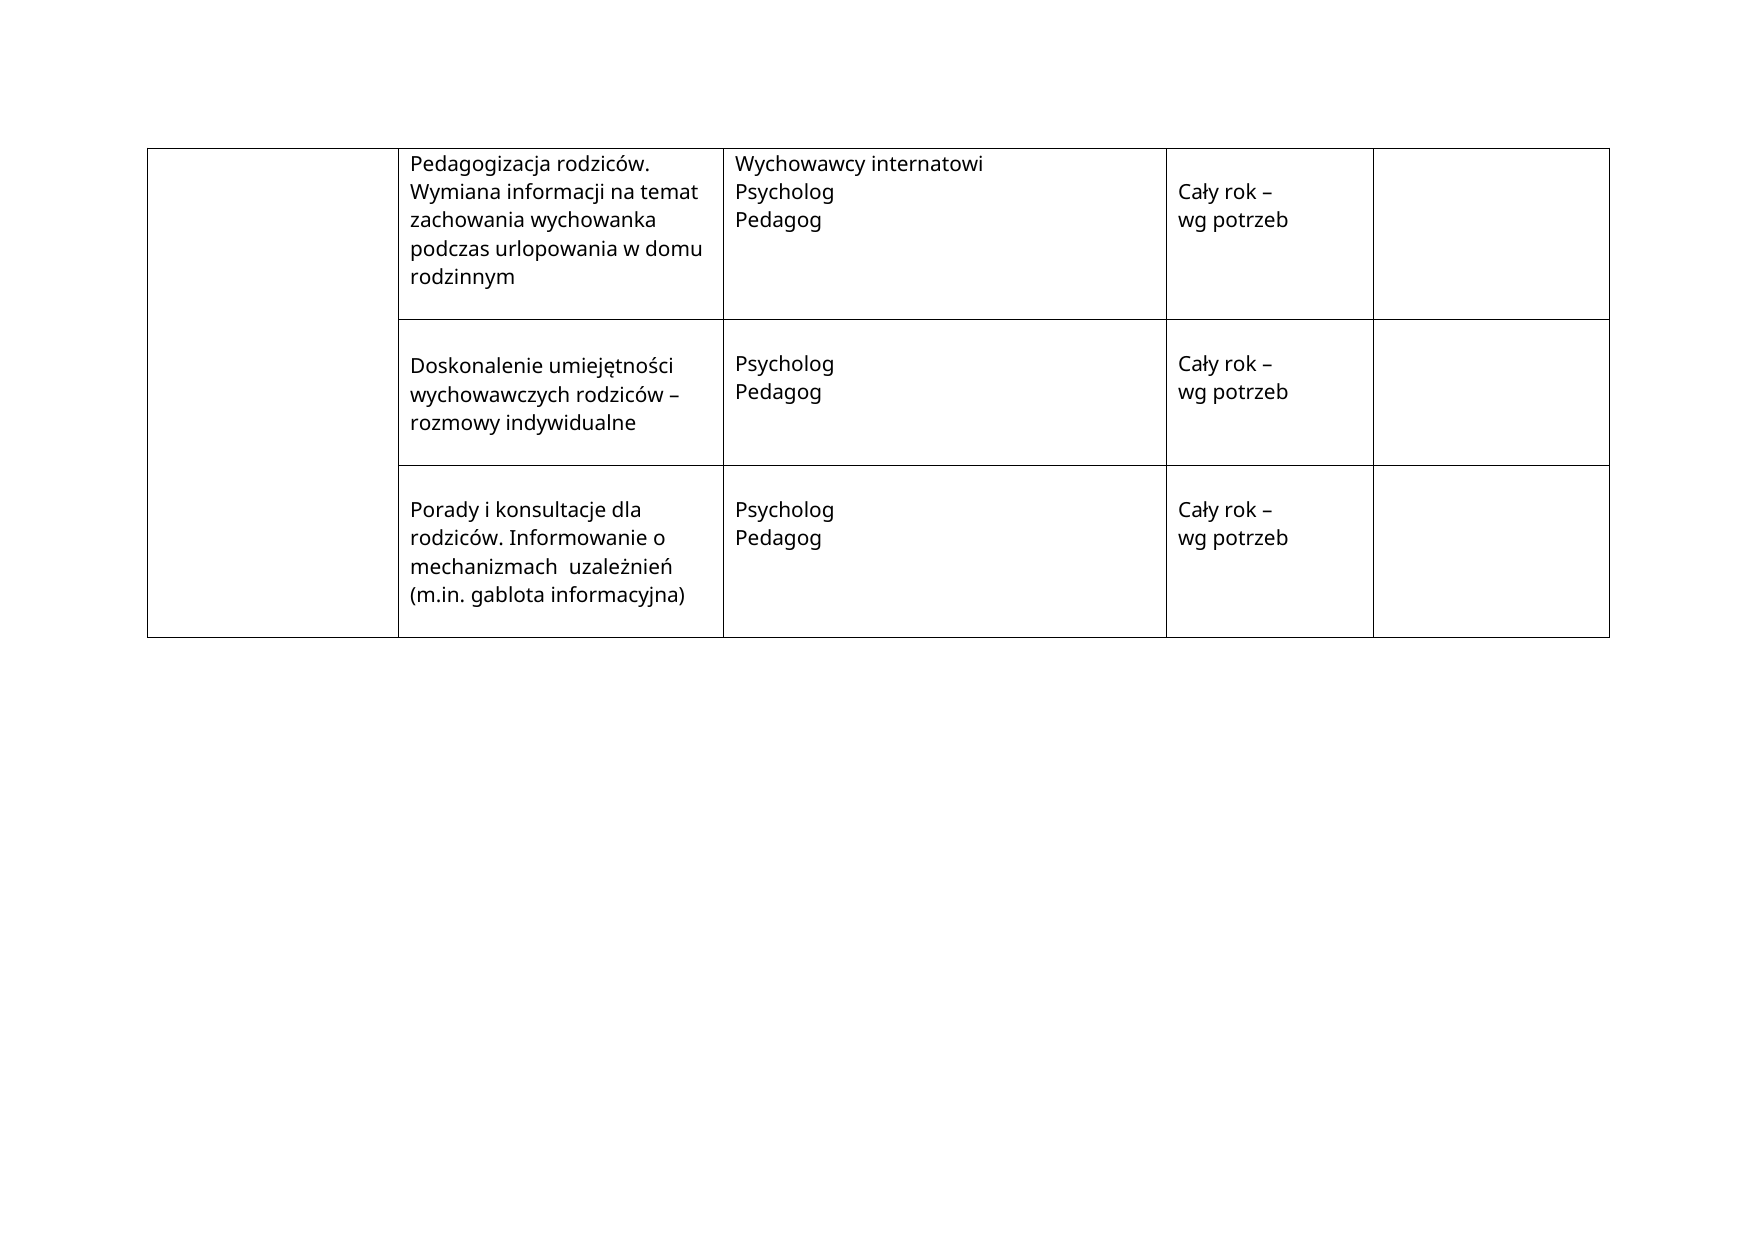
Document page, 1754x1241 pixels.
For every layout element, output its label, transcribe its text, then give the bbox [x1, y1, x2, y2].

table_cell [1167, 149, 1373, 319]
table_cell Porady i konsultacje dla rodziców. Informowanie o mechanizmach uzależnień (m.in. gablota informacyjna) [399, 466, 723, 637]
table_cell Psycholog Pedagog [724, 466, 1166, 637]
table_cell [1374, 149, 1609, 319]
table_cell [1374, 466, 1609, 637]
table_cell Doskonalenie umiejętności wychowawczych rodziców – rozmowy indywidualne [399, 320, 723, 465]
table_cell Pedagogizacja rodziców. Wymiana informacji na temat zachowania wychowanka podczas urlopowania w domu rodzinnym [399, 149, 723, 319]
table_cell Cały rok – wg potrzeb [1167, 466, 1373, 637]
table_cell Wychowawcy internatowi Psycholog Pedagog [724, 149, 1166, 319]
table_cell [1374, 320, 1609, 465]
table_cell Cały rok – wg potrzeb [1167, 320, 1373, 465]
table_cell Psycholog Pedagog [724, 320, 1166, 465]
